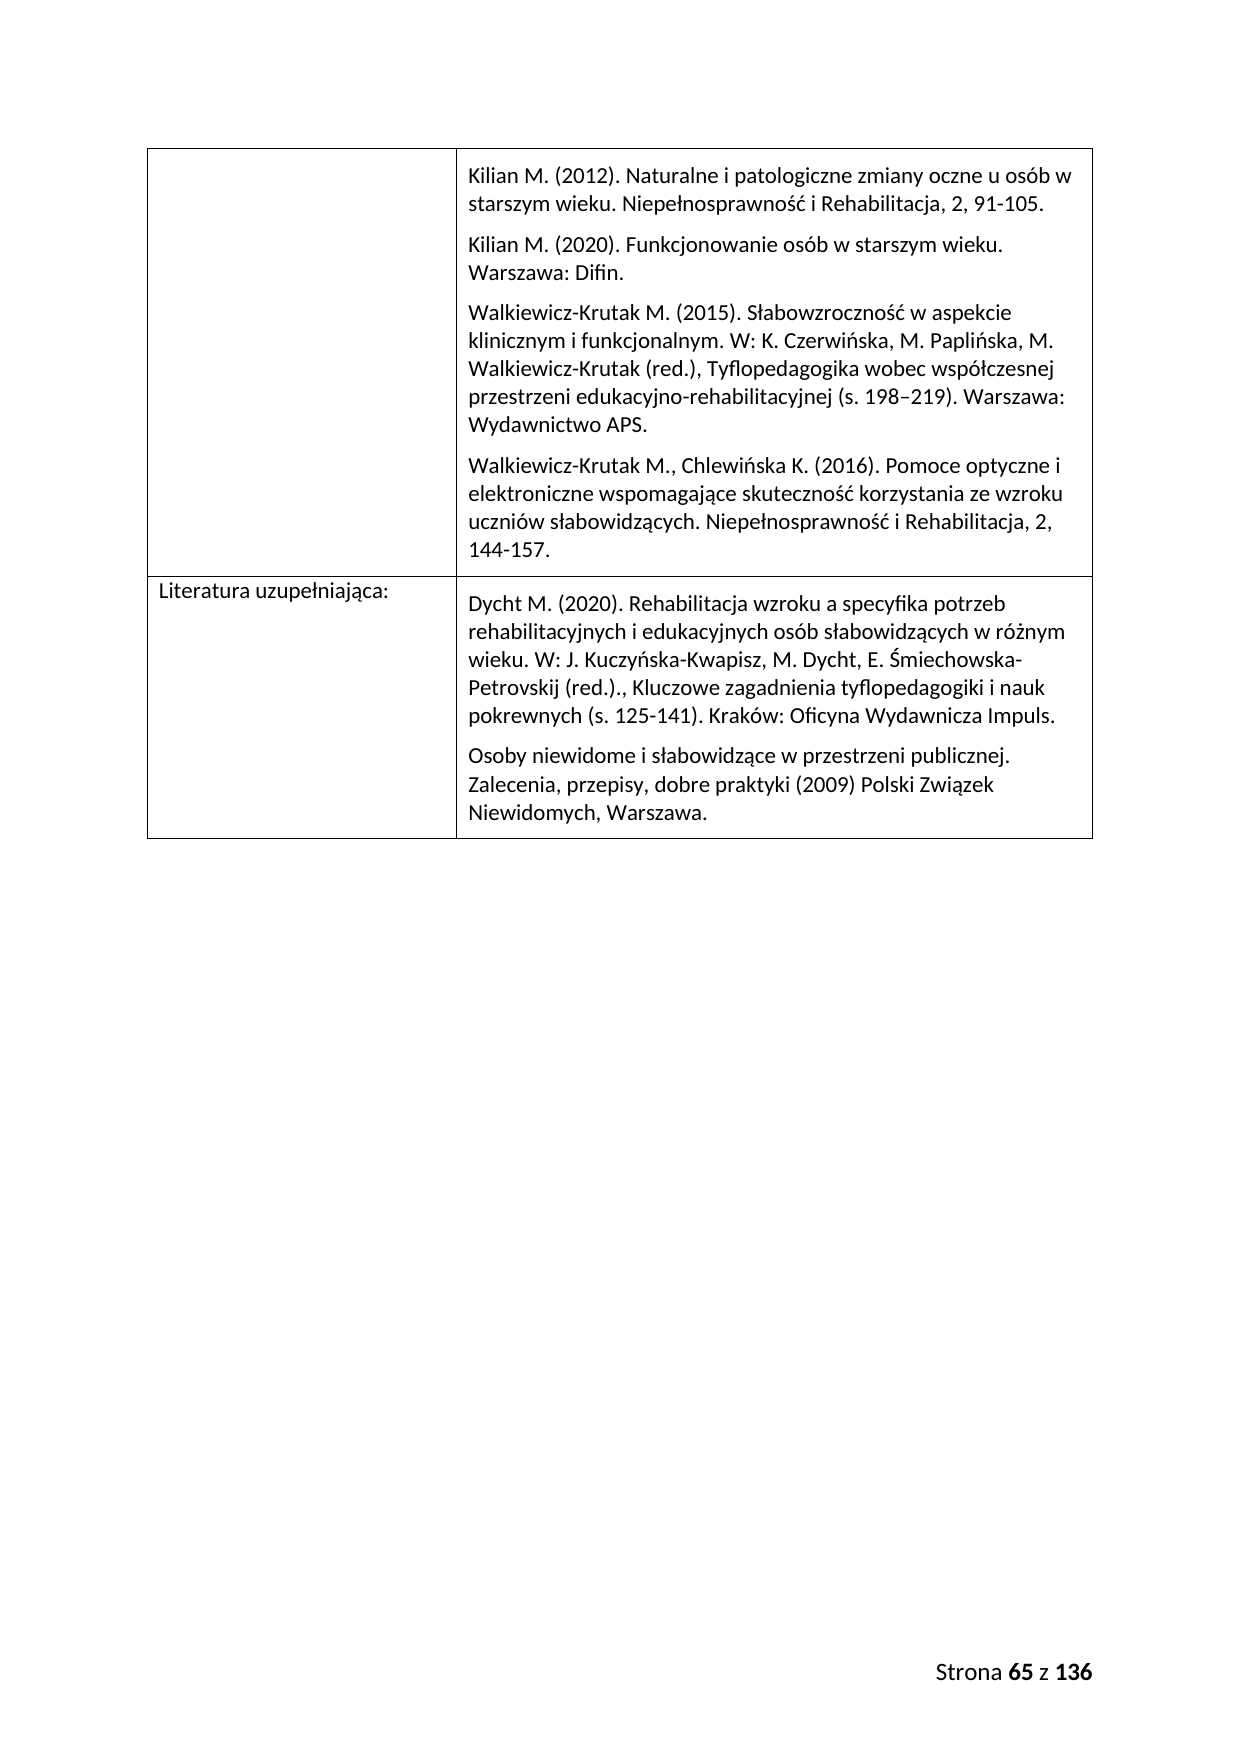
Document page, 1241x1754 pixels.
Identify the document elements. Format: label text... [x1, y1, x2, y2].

table_cell Dycht M. (2020). Rehabilitacja wzroku a specyfika potrzeb rehabilitacyjnych i edukacyjnych osób słabowidzących w różnym wieku. W: J. Kuczyńska-Kwapisz, M. Dycht, E. Śmiechowska-Petrovskij (red.)., Kluczowe zagadnienia tyflopedagogiki i nauk pokrewnych (s. 125-141). Kraków: Oficyna Wydawnicza Impuls. Osoby niewidome i słabowidzące w przestrzeni publicznej. Zalecenia, przepisy, dobre praktyki (2009) Polski Związek Niewidomych, Warszawa. [457, 577, 1092, 838]
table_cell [148, 149, 456, 576]
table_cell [457, 149, 1092, 576]
table_cell Literatura uzupełniająca: [148, 577, 456, 838]
